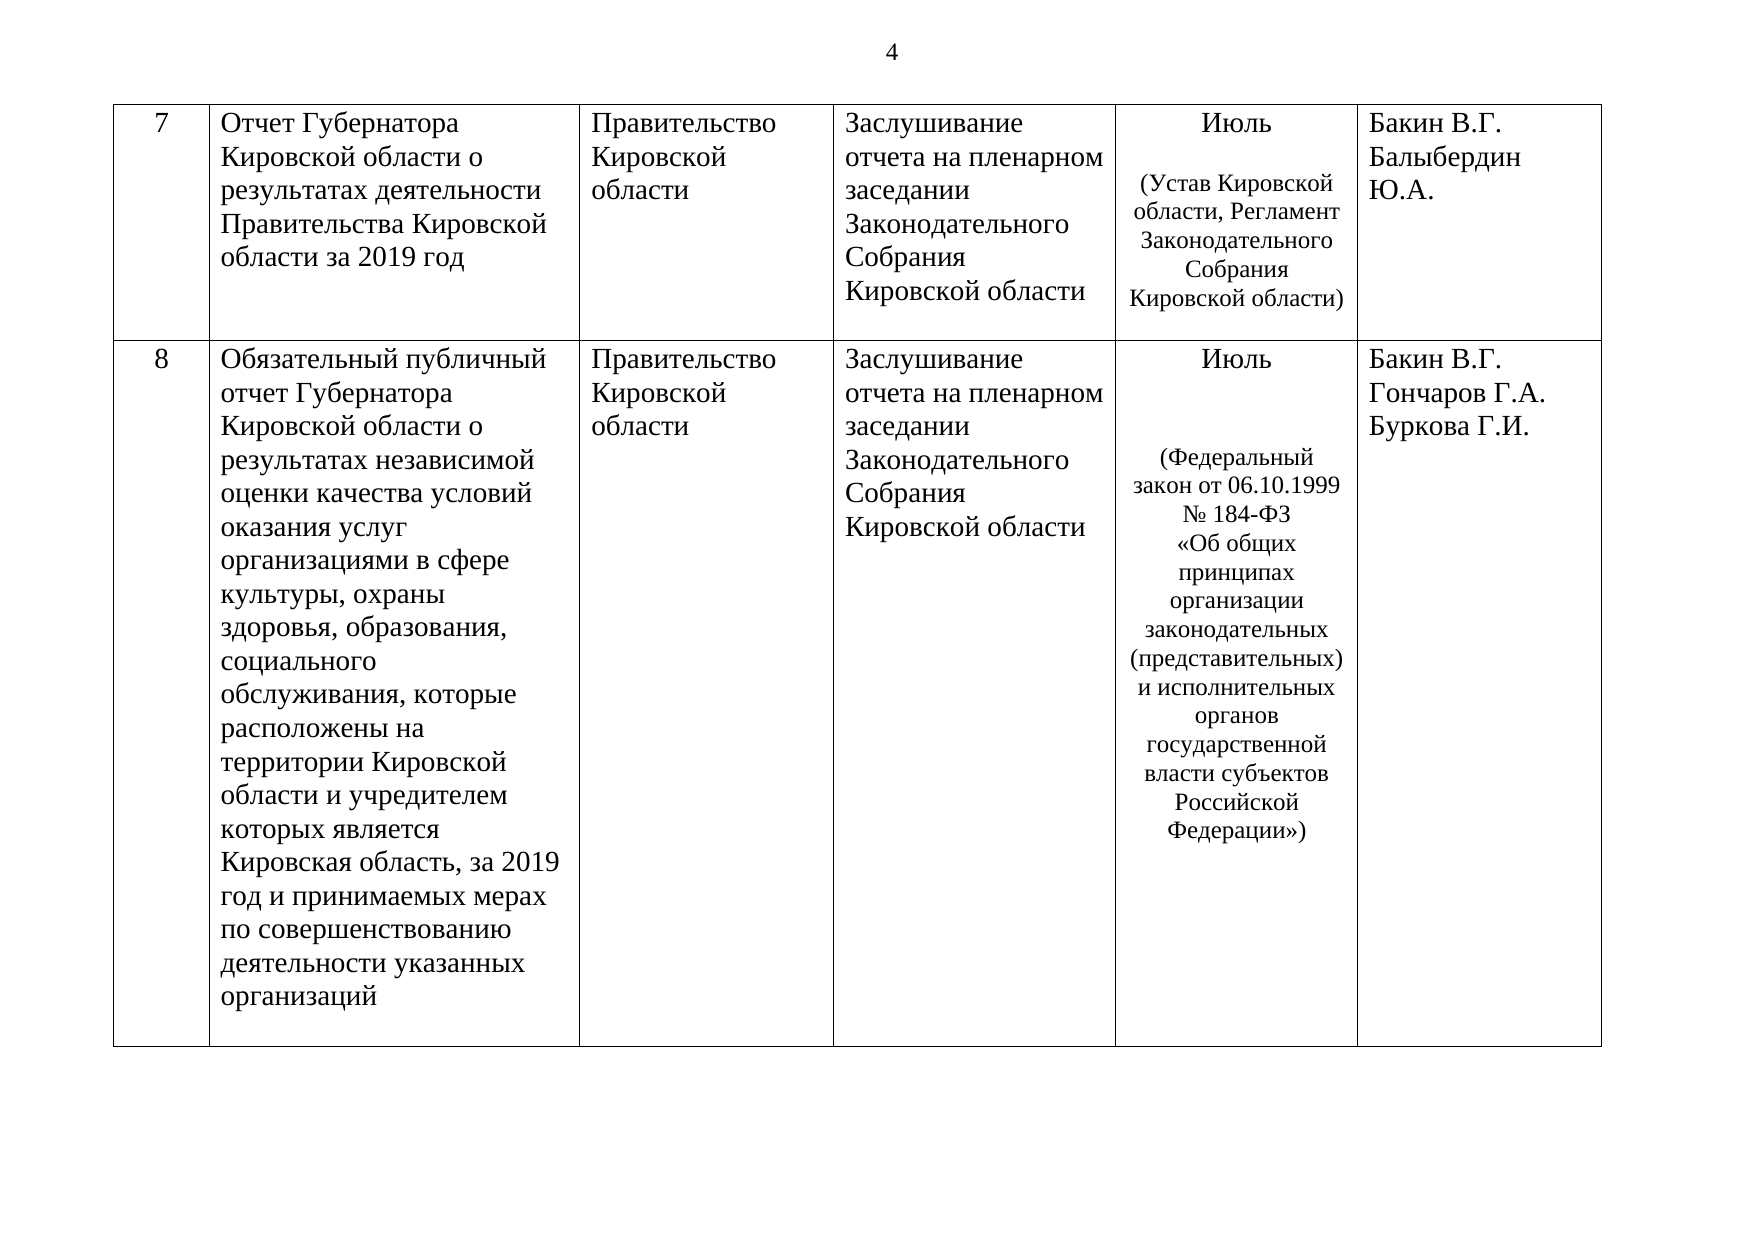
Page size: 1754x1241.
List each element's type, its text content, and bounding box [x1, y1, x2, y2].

table_cell Бакин В.Г. Гончаров Г.А. Буркова Г.И. [1358, 341, 1601, 1046]
table_cell 8 [114, 341, 209, 1046]
table_cell Июль (Федеральный закон от 06.10.1999 № 184-ФЗ «Об общих принципах организации законодательных (представительных) и исполнительных органов государственной власти субъектов Российской Федерации») [1116, 341, 1357, 1046]
table_cell Заслушивание отчета на пленарном заседании Законодательного Собрания Кировской области [834, 341, 1115, 1046]
table_cell Обязательный публичный отчет Губернатора Кировской области о результатах независимой оценки качества условий оказания услуг организациями в сфере культуры, охраны здоровья, образования, социального обслуживания, которые расположены на территории Кировской области и учредителем которых является Кировская область, за 2019 год и принимаемых мерах по совершенствованию деятельности указанных организаций [210, 341, 579, 1046]
table_cell Июль (Устав Кировской области, Регламент Законодательного Собрания Кировской области) [1116, 105, 1357, 340]
table_cell Правительство Кировской области [580, 105, 833, 340]
table_cell Заслушивание отчета на пленарном заседании Законодательного Собрания Кировской области [834, 105, 1115, 340]
table_cell Отчет Губернатора Кировской области о результатах деятельности Правительства Кировской области за 2019 год [210, 105, 579, 340]
table_cell 7 [114, 105, 209, 340]
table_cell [580, 341, 833, 1046]
table_cell Бакин В.Г. Балыбердин Ю.А. [1358, 105, 1601, 340]
